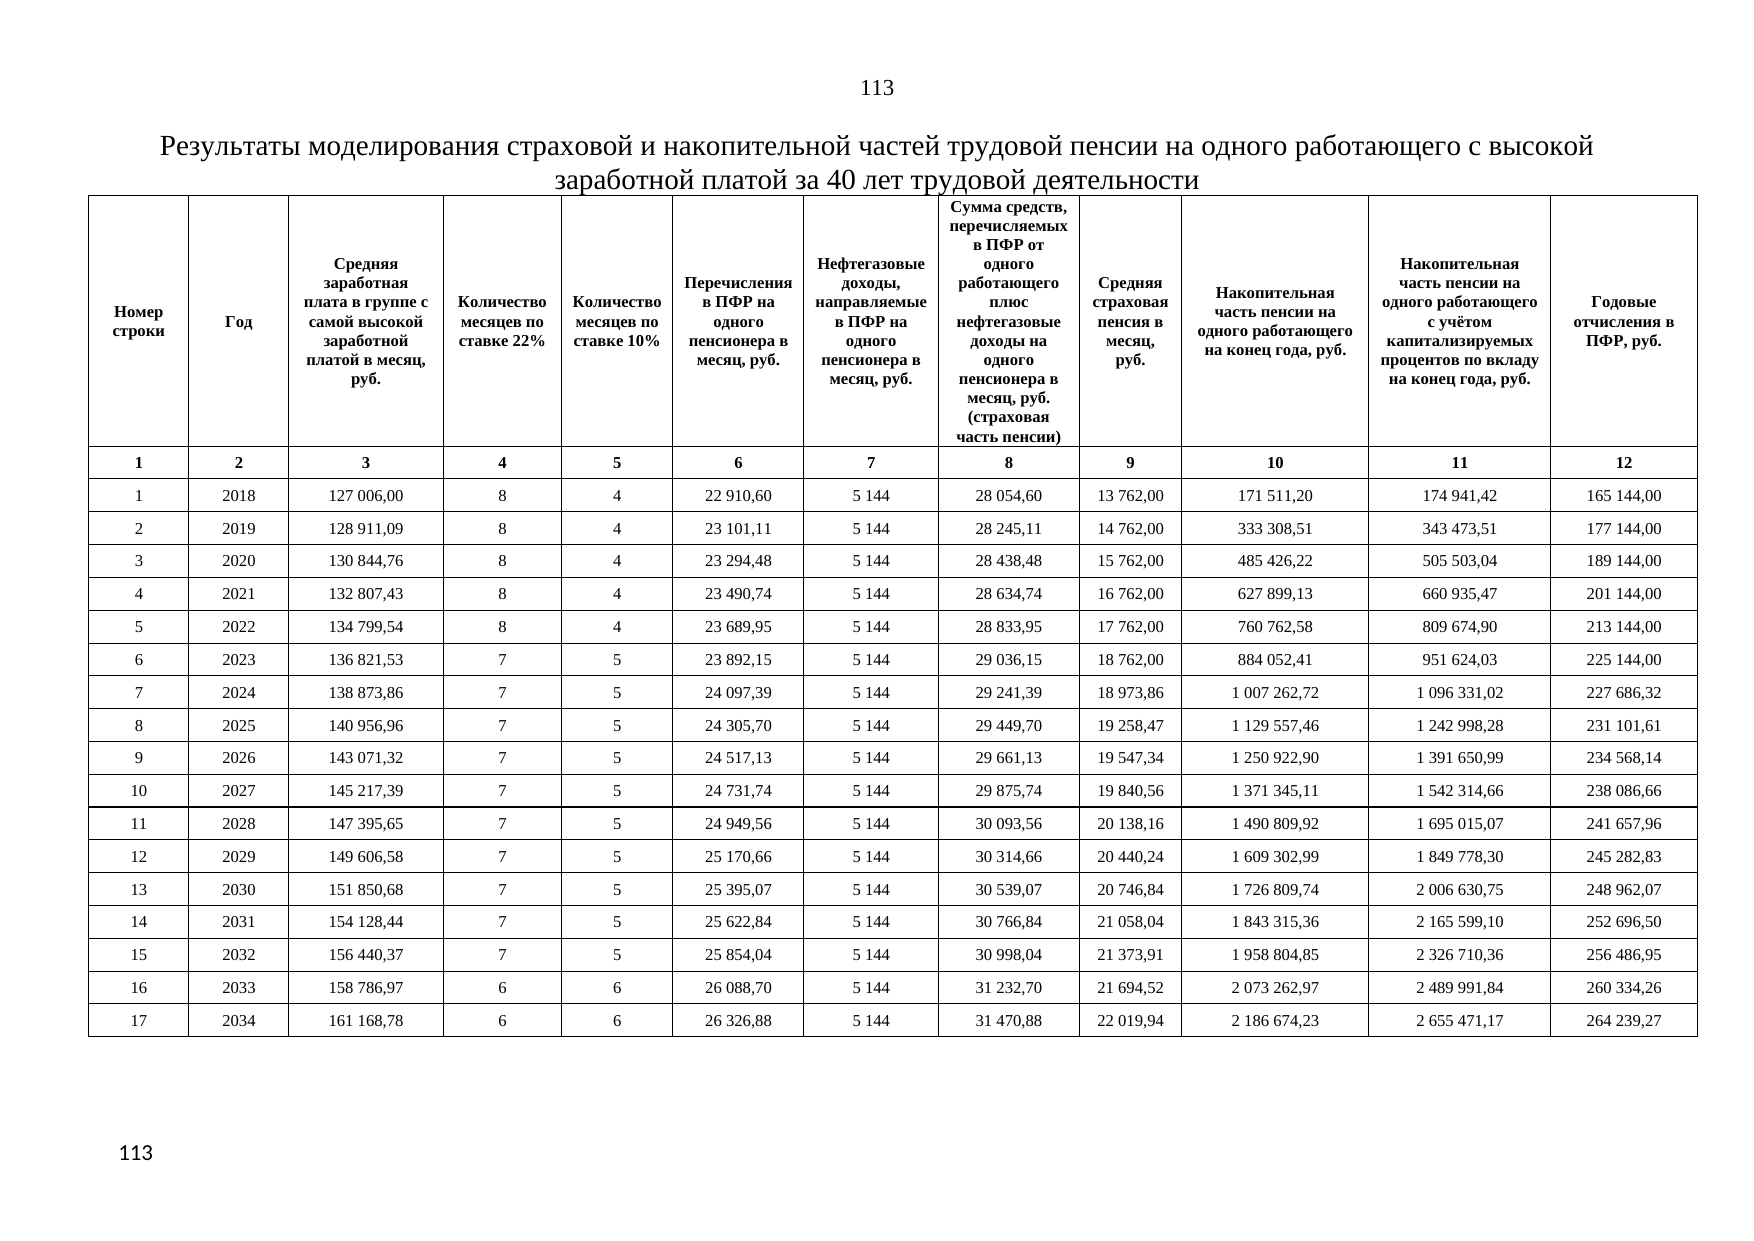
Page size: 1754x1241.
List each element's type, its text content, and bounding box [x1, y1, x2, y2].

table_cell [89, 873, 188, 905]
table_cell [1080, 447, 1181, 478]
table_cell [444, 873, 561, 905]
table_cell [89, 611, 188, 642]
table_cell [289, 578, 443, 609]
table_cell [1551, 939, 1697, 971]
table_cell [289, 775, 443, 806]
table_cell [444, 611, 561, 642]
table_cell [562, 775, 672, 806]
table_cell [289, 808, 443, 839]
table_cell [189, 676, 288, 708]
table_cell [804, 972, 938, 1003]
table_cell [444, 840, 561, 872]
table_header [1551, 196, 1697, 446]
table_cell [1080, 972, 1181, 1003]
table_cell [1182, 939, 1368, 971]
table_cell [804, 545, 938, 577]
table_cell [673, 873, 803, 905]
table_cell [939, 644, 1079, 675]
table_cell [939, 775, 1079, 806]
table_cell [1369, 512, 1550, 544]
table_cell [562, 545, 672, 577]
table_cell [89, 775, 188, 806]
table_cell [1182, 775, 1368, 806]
text Результаты моделирования страховой и накопительной частей трудовой пенсии на одного работающего с высокой заработной платой за 40 лет трудовой деятельности [118, 128, 1636, 195]
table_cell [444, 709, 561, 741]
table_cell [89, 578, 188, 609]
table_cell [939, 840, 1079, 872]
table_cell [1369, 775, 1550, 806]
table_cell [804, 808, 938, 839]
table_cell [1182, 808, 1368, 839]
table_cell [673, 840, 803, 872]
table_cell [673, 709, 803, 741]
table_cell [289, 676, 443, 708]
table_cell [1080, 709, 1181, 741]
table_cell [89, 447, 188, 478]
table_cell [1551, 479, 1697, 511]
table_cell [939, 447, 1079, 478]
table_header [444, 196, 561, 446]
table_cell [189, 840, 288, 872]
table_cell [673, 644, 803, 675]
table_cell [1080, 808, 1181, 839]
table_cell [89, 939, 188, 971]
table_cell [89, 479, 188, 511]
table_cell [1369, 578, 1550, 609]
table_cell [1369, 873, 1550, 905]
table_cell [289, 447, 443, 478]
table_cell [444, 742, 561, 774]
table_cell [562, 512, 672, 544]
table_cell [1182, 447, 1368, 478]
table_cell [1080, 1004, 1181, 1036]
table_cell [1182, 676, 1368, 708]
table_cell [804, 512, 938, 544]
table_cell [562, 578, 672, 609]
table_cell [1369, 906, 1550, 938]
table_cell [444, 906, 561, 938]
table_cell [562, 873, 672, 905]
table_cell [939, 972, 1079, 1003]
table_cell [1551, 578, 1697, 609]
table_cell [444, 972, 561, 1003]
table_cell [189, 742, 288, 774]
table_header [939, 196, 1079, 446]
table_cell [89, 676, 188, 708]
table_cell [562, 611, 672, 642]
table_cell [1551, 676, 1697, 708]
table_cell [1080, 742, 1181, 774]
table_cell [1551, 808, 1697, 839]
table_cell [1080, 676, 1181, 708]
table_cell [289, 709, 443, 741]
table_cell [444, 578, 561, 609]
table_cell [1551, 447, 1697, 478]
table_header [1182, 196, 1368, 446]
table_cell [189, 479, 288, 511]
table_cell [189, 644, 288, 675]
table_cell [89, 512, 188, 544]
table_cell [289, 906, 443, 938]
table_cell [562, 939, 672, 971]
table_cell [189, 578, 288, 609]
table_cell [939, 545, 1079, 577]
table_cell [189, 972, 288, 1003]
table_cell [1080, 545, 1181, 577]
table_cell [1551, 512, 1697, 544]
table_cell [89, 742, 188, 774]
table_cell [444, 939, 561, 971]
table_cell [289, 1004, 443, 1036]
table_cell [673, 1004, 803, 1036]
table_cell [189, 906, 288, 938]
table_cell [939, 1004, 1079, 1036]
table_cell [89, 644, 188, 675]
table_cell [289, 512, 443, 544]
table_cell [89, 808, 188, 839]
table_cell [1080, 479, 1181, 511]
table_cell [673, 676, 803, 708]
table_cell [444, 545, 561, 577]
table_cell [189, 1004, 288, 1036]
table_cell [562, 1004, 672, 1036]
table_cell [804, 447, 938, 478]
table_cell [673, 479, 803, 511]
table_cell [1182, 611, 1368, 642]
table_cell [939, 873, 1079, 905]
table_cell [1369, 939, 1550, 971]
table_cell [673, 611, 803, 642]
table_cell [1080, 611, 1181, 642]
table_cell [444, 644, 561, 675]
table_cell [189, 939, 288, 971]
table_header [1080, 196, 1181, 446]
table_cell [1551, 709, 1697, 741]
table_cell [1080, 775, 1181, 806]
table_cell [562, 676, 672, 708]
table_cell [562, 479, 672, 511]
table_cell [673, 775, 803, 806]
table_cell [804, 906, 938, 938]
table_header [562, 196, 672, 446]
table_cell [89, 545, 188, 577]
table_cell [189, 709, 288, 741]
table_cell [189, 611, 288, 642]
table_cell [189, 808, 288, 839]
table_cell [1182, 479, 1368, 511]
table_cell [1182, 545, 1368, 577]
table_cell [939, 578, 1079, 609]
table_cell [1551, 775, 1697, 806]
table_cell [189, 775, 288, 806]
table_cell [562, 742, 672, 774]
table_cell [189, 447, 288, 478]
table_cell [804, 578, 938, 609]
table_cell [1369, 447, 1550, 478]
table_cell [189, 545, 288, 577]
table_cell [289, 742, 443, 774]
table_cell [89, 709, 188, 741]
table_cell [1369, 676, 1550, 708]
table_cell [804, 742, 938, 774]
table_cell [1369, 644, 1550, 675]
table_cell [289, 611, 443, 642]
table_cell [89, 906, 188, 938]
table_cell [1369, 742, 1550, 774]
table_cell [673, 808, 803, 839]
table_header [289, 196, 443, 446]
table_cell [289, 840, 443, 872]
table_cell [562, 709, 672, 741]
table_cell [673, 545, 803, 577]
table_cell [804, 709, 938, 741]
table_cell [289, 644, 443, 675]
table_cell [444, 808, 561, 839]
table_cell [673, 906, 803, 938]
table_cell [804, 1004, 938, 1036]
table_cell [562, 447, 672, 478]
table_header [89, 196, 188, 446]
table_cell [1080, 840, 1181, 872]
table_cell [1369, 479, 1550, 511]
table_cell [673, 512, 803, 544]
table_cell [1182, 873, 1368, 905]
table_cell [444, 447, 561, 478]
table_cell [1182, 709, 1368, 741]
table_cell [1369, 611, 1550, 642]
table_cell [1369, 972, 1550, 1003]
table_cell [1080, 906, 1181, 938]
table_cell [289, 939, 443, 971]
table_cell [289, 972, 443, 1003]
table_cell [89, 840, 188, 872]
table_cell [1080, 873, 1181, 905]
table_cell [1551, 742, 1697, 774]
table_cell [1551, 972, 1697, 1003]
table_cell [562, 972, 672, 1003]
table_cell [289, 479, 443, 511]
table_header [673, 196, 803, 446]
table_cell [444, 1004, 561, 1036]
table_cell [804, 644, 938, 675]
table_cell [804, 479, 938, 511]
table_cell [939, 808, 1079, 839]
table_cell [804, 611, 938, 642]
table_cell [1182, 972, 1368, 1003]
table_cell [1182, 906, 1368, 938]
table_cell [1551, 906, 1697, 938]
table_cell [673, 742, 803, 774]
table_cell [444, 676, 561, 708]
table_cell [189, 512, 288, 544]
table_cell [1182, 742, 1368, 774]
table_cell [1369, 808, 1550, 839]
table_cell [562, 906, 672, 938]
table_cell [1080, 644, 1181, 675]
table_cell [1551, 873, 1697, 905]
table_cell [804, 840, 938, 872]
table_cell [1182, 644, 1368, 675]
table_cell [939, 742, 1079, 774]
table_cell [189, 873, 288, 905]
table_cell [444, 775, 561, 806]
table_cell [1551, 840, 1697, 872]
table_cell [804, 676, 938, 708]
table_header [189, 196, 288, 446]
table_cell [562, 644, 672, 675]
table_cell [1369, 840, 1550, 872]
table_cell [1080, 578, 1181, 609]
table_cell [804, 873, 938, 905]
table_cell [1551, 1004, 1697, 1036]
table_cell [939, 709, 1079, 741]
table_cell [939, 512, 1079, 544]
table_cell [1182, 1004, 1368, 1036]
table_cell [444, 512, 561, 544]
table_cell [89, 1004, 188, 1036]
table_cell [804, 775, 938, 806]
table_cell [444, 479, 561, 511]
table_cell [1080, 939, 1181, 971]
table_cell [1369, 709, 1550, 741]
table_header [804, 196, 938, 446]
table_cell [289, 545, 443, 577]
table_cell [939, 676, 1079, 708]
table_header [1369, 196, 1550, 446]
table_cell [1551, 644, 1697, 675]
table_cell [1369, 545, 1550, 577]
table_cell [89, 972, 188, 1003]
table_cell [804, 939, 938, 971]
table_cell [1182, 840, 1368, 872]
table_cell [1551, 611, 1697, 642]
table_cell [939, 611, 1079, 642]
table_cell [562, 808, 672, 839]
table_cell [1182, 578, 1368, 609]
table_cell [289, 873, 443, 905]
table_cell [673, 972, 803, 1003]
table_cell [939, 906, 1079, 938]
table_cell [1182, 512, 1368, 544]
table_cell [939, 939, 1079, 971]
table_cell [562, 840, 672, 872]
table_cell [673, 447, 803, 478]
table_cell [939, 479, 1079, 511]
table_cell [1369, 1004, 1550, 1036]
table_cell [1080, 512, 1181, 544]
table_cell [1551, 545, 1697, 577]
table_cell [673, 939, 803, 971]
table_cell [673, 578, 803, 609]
